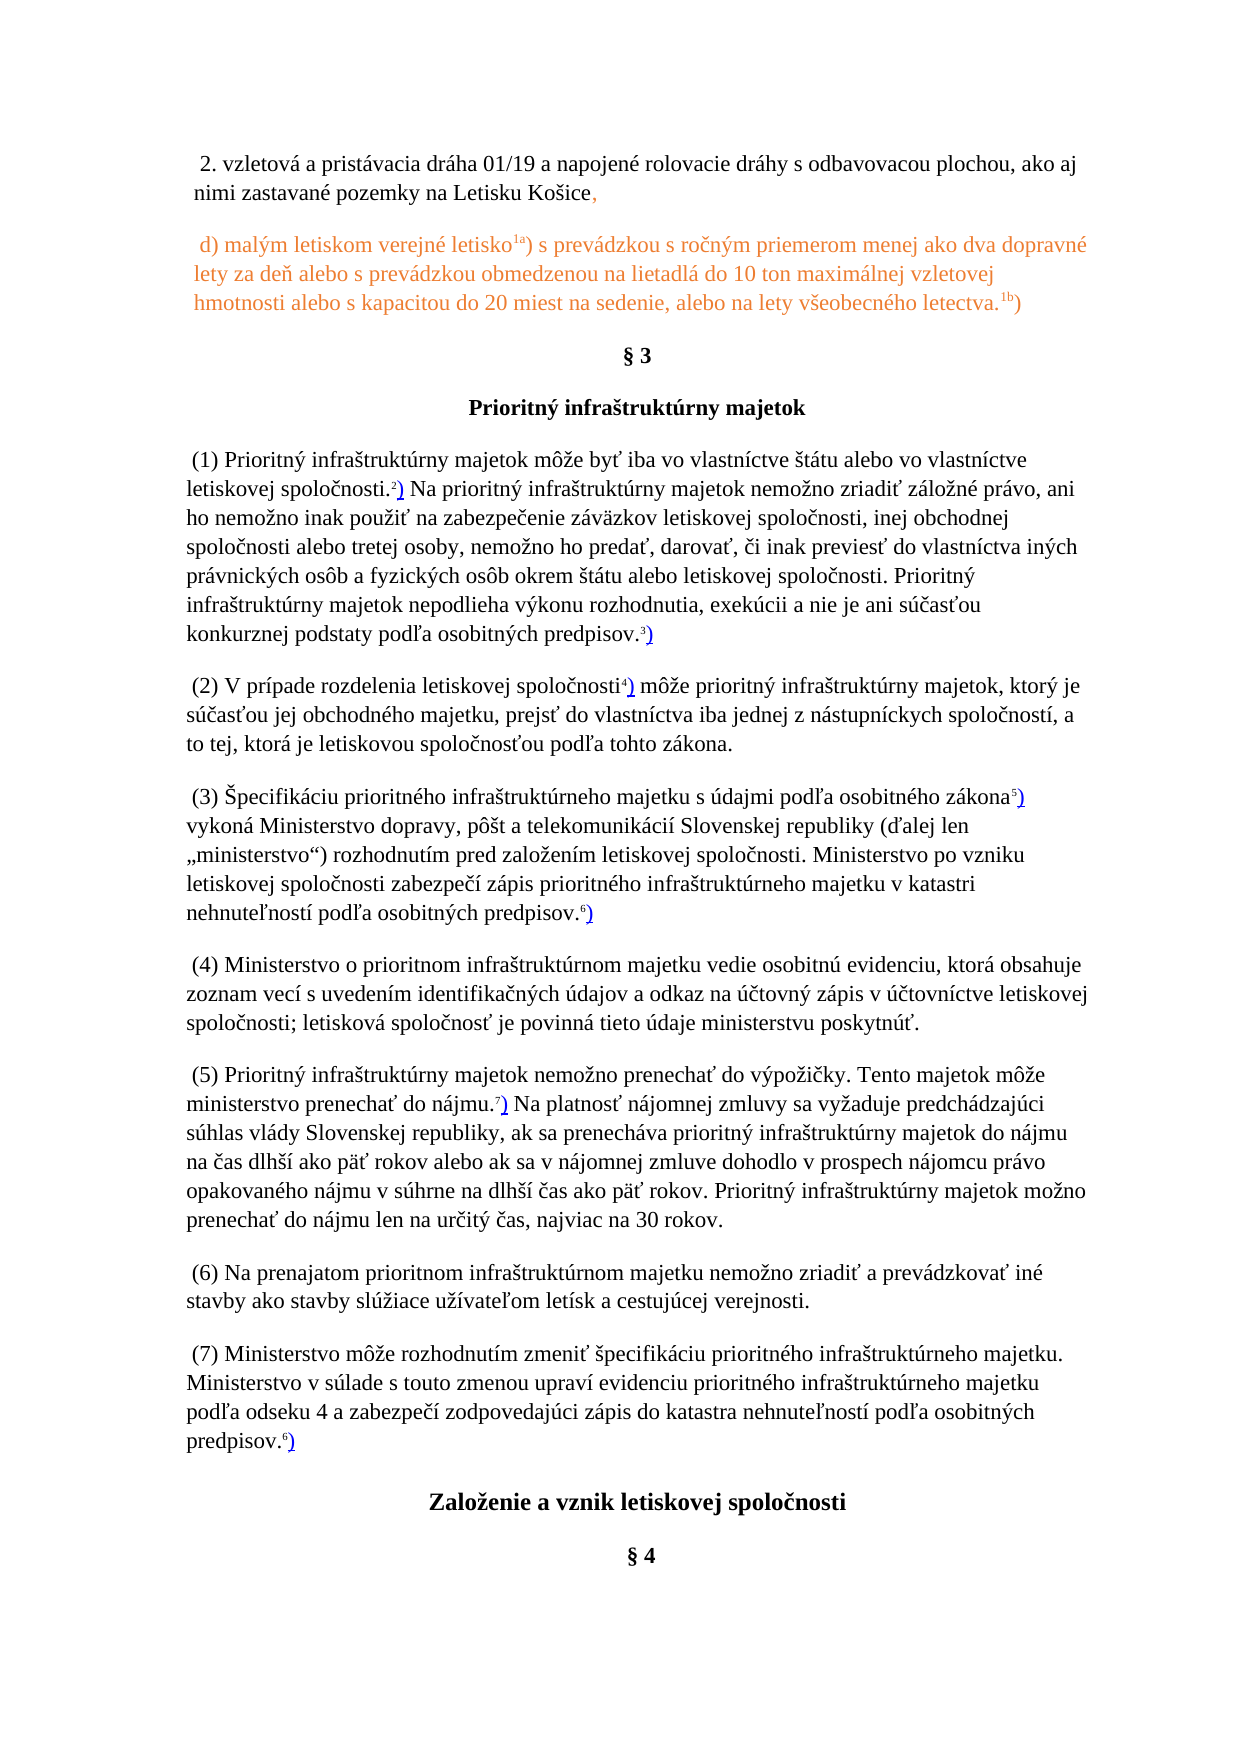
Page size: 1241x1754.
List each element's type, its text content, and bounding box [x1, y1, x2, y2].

text 2. vzletová a pristávacia dráha 01/19 a napojené rolovacie dráhy s odbavovacou plochou, ako aj nimi zastavané pozemky na Letisku Košice, [194, 150, 1090, 205]
text (3) Špecifikáciu prioritného infraštruktúrneho majetku s údajmi podľa osobitného zákona5) vykoná Ministerstvo dopravy, pôšt a telekomunikácií Slovenskej republiky (ďalej len „ministerstvo“) rozhodnutím pred založením letiskovej spoločnosti. Ministerstvo po vzniku letiskovej spoločnosti zabezpečí zápis prioritného infraštruktúrneho majetku v katastri nehnuteľností podľa osobitných predpisov.6) [186, 783, 1090, 925]
text (1) Prioritný infraštruktúrny majetok môže byť iba vo vlastníctve štátu alebo vo vlastníctve letiskovej spoločnosti.2) Na prioritný infraštruktúrny majetok nemožno zriadiť záložné právo, ani ho nemožno inak použiť na zabezpečenie záväzkov letiskovej spoločnosti, inej obchodnej spoločnosti alebo tretej osoby, nemožno ho predať, darovať, či inak previesť do vlastníctva iných právnických osôb a fyzických osôb okrem štátu alebo letiskovej spoločnosti. Prioritný infraštruktúrny majetok nepodlieha výkonu rozhodnutia, exekúcii a nie je ani súčasťou konkurznej podstaty podľa osobitných predpisov.3) [186, 446, 1090, 647]
text Prioritný infraštruktúrny majetok [178, 394, 1090, 420]
text (6) Na prenajatom prioritnom infraštruktúrnom majetku nemožno zriadiť a prevádzkovať iné stavby ako stavby slúžiace užívateľom letísk a cestujúcej verejnosti. [186, 1259, 1090, 1314]
text d) malým letiskom verejné letisko1a) s prevádzkou s ročným priemerom menej ako dva dopravné lety za deň alebo s prevádzkou obmedzenou na lietadlá do 10 ton maximálnej vzletovej hmotnosti alebo s kapacitou do 20 miest na sedenie, alebo na lety všeobecného letectva.1b) [194, 231, 1090, 316]
text § 4 [186, 1542, 1090, 1568]
text (7) Ministerstvo môže rozhodnutím zmeniť špecifikáciu prioritného infraštruktúrneho majetku. Ministerstvo v súlade s touto zmenou upraví evidenciu prioritného infraštruktúrneho majetku podľa odseku 4 a zabezpečí zodpovedajúci zápis do katastra nehnuteľností podľa osobitných predpisov.6) [186, 1340, 1090, 1453]
text (4) Ministerstvo o prioritnom infraštruktúrnom majetku vedie osobitnú evidenciu, ktorá obsahuje zoznam vecí s uvedením identifikačných údajov a odkaz na účtovný zápis v účtovníctve letiskovej spoločnosti; letisková spoločnosť je povinná tieto údaje ministerstvu poskytnúť. [186, 951, 1090, 1035]
text § 3 [178, 342, 1090, 368]
text (5) Prioritný infraštruktúrny majetok nemožno prenechať do výpožičky. Tento majetok môže ministerstvo prenechať do nájmu.7) Na platnosť nájomnej zmluvy sa vyžaduje predchádzajúci súhlas vlády Slovenskej republiky, ak sa prenecháva prioritný infraštruktúrny majetok do nájmu na čas dlhší ako päť rokov alebo ak sa v nájomnej zmluve dohodlo v prospech nájomcu právo opakovaného nájmu v súhrne na dlhší čas ako päť rokov. Prioritný infraštruktúrny majetok možno prenechať do nájmu len na určitý čas, najviac na 30 rokov. [186, 1061, 1090, 1233]
text Založenie a vznik letiskovej spoločnosti [178, 1487, 1090, 1516]
text (2) V prípade rozdelenia letiskovej spoločnosti4) môže prioritný infraštruktúrny majetok, ktorý je súčasťou jej obchodného majetku, prejsť do vlastníctva iba jednej z nástupníckych spoločností, a to tej, ktorá je letiskovou spoločnosťou podľa tohto zákona. [186, 673, 1090, 757]
